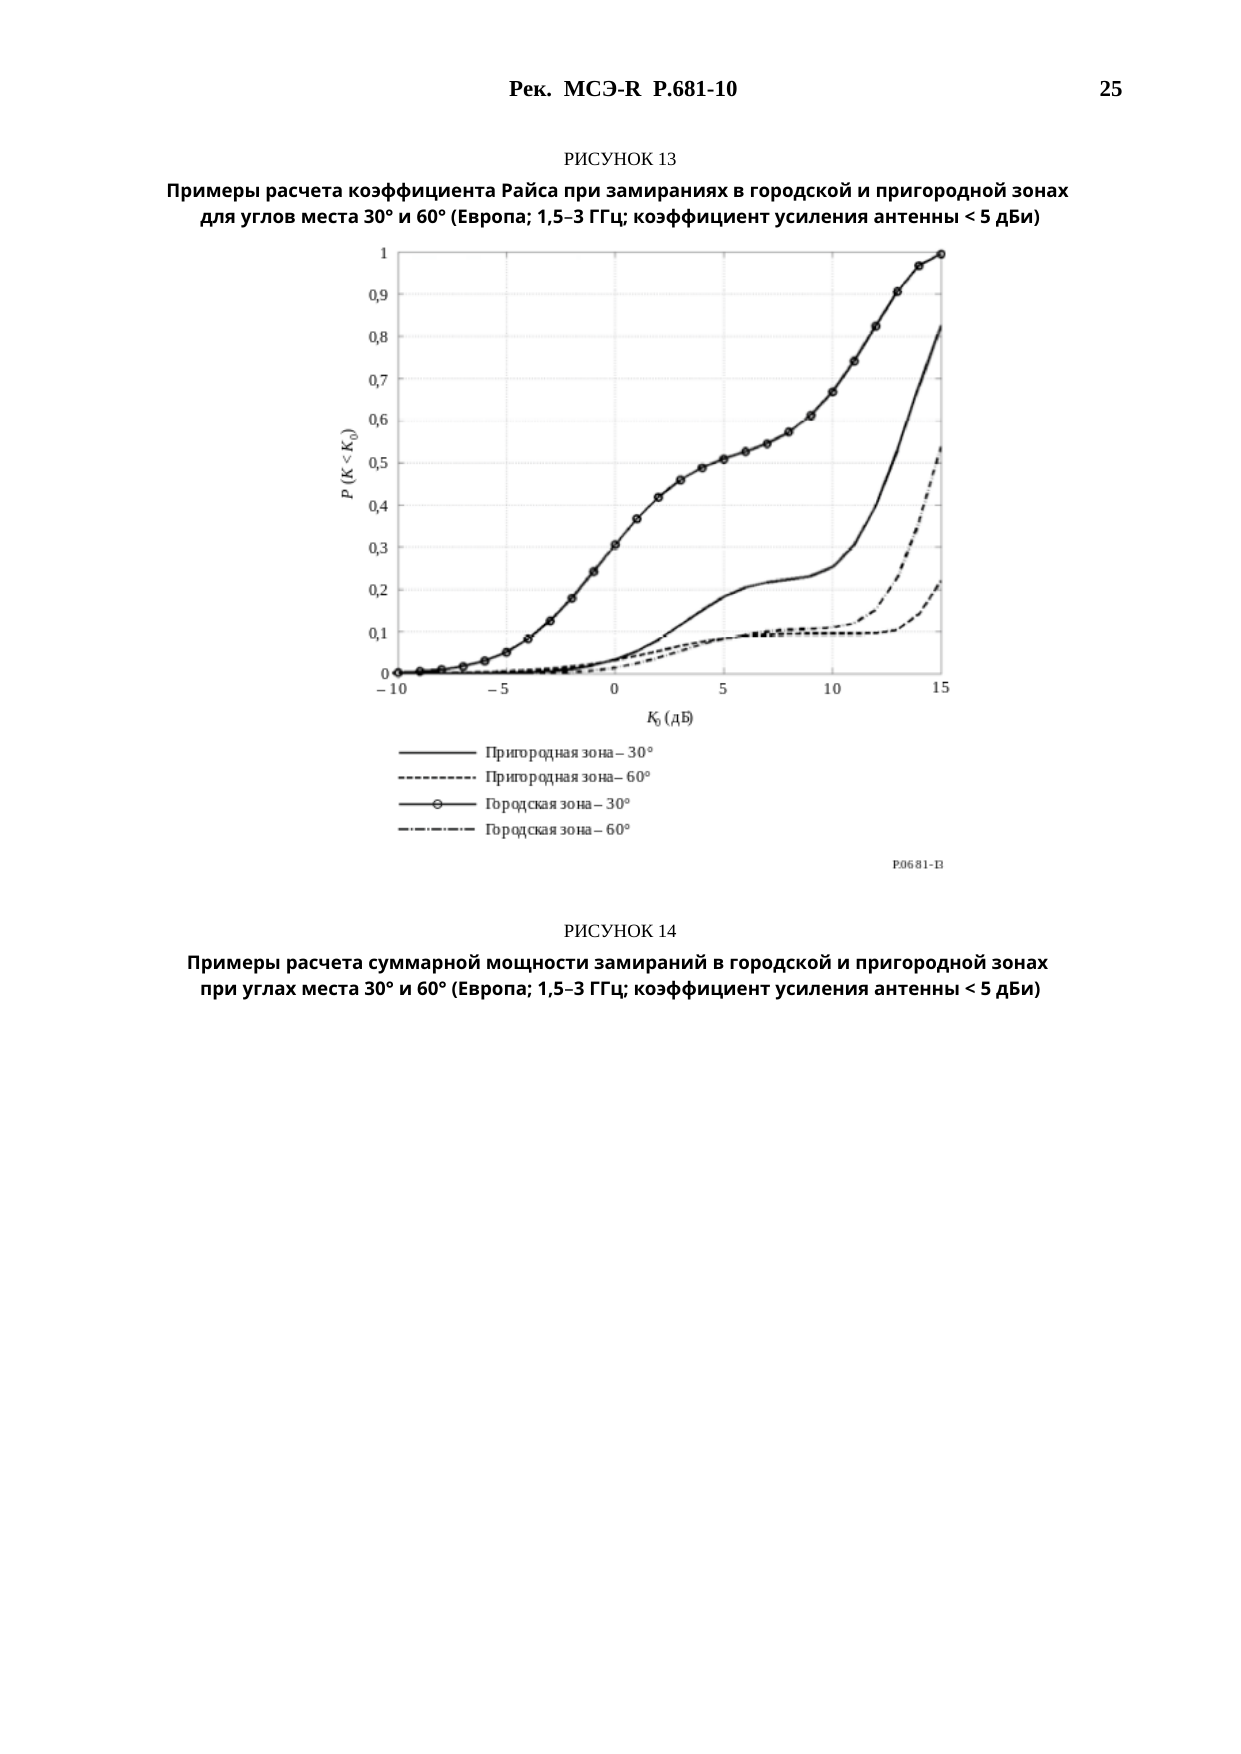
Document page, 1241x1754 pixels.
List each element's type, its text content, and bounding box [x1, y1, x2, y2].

text Рисунок 14 [118, 920, 1122, 941]
title Примеры расчета суммарной мощности замираний в городской и пригородной зонах при углах места 30° и 60° (Европа; 1,5–3 ГГц; коэффициент усиления антенны < 5 дБи) [118, 950, 1122, 1001]
text Рисунок 13 [118, 148, 1122, 169]
title Примеры расчета коэффициента Райса при замираниях в городской и пригородной зонах для углов места 30° и 60° (Европа; 1,5–3 ГГц; коэффициент усиления антенны < 5 дБи) [118, 178, 1122, 229]
